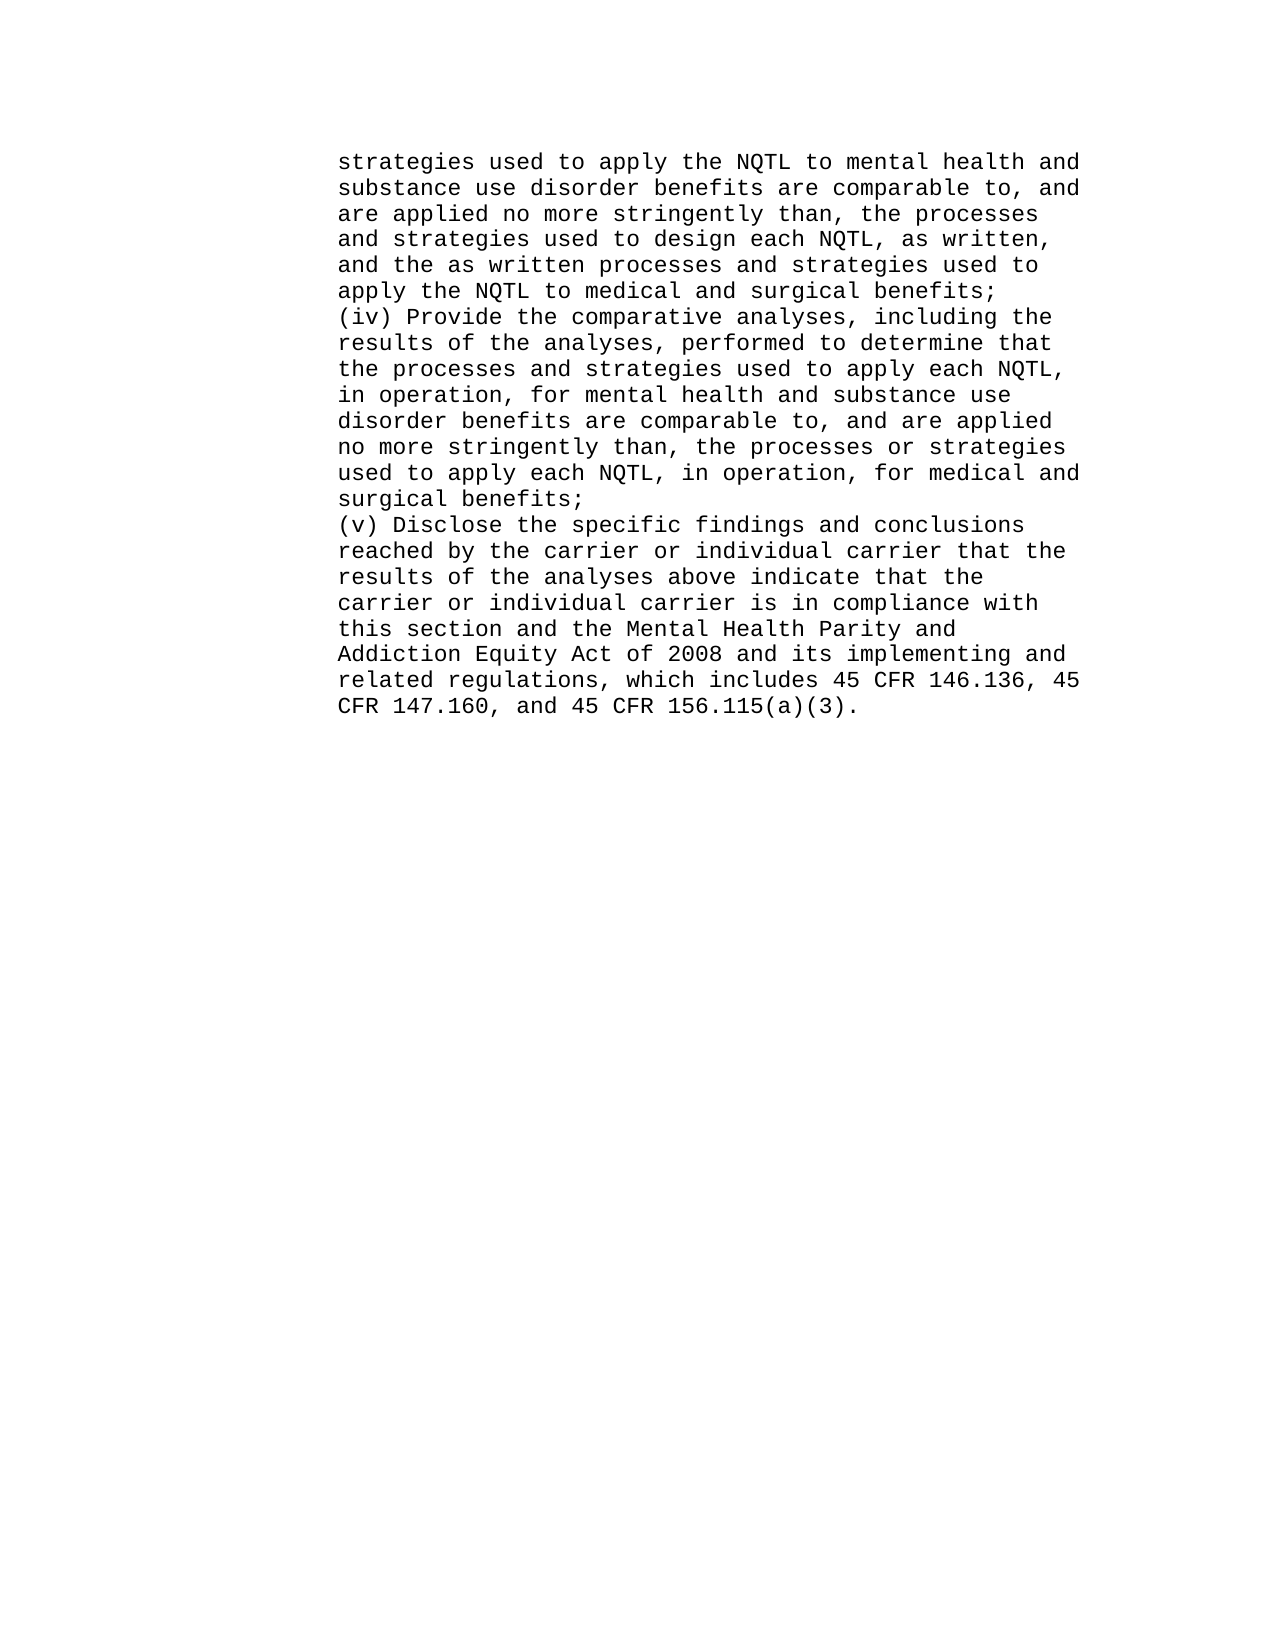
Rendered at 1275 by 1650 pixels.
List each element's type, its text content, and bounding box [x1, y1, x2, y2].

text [337, 150, 1087, 306]
text (iv) Provide the comparative analyses, including the results of the analyses, performed to determine that the processes and strategies used to apply each NQTL, in operation, for mental health and substance use disorder benefits are comparable to, and are applied no more stringently than, the processes or strategies used to apply each NQTL, in operation, for medical and surgical benefits; [337, 306, 1087, 513]
text (v) Disclose the specific findings and conclusions reached by the carrier or individual carrier that the results of the analyses above indicate that the carrier or individual carrier is in compliance with this section and the Mental Health Parity and Addiction Equity Act of 2008 and its implementing and related regulations, which includes 45 CFR 146.136, 45 CFR 147.160, and 45 CFR 156.115(a)(3). [337, 513, 1087, 721]
